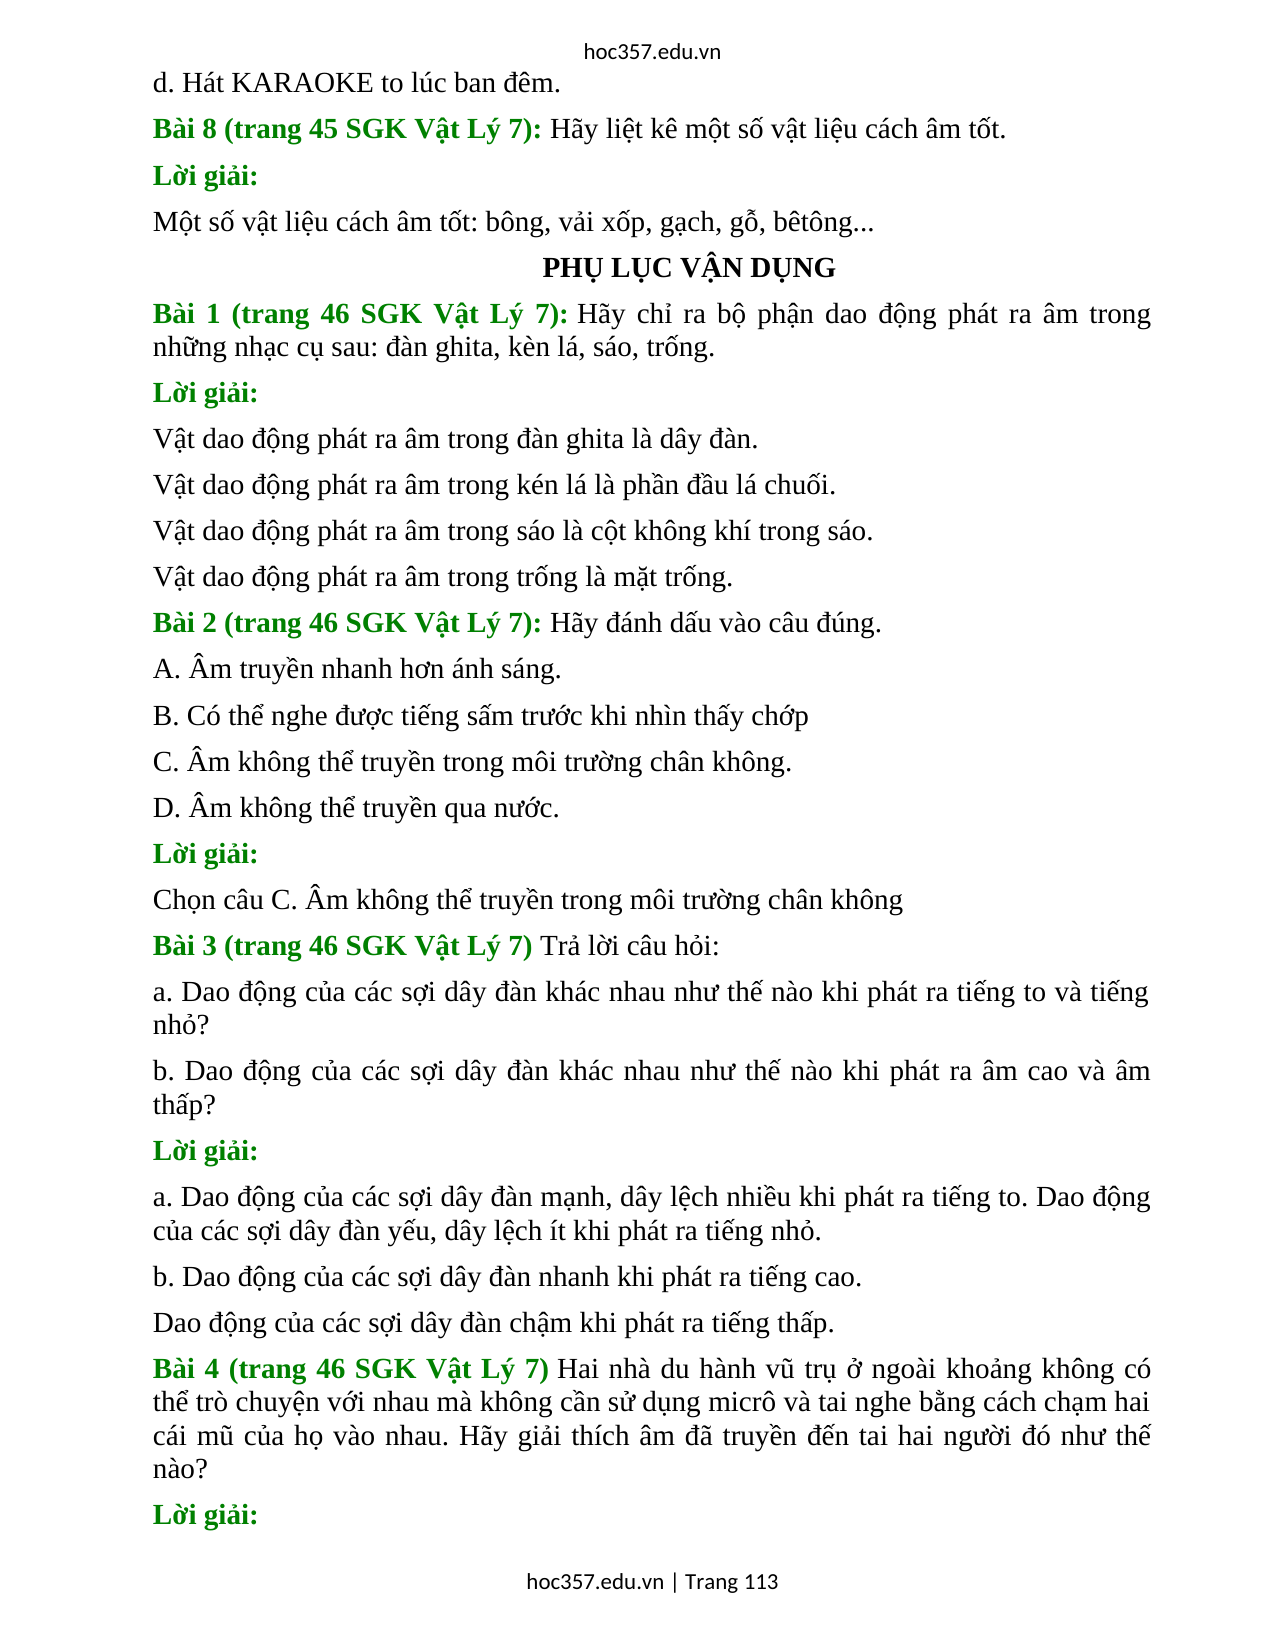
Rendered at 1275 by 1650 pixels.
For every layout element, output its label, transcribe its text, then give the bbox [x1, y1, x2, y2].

text C. Âm không thể truyền trong môi trường chân không. [153, 744, 1152, 777]
text b. Dao động của các sợi dây đàn khác nhau như thế nào khi phát ra âm cao và âm thấp? [153, 1053, 1152, 1121]
text Vật dao động phát ra âm trong đàn ghita là dây đàn. [153, 421, 1152, 455]
text Lời giải: [153, 1133, 1152, 1167]
text Lời giải: [153, 158, 1152, 191]
text Bài 4 (trang 46 SGK Vật Lý 7) Hai nhà du hành vũ trụ ở ngoài khoảng không có thể trò chuyện với nhau mà không cần sử dụng micrô và tai nghe bằng cách chạm hai cái mũ của họ vào nhau. Hãy giải thích âm đã truyền đến tai hai người đó như thế nào? [153, 1351, 1152, 1485]
text Lời giải: [153, 375, 1152, 409]
text b. Dao động của các sợi dây đàn nhanh khi phát ra tiếng cao. [153, 1259, 1152, 1292]
text Bài 3 (trang 46 SGK Vật Lý 7) Trả lời câu hỏi: [153, 928, 1152, 961]
text A. Âm truyền nhanh hơn ánh sáng. [153, 652, 1152, 685]
text D. Âm không thể truyền qua nước. [153, 790, 1152, 823]
text PHỤ LỤC VẬN DỤNG [148, 250, 1157, 283]
text Vật dao động phát ra âm trong kén lá là phần đầu lá chuối. [153, 467, 1152, 501]
text Vật dao động phát ra âm trong sáo là cột không khí trong sáo. [153, 513, 1152, 547]
text Lời giải: [153, 1497, 1152, 1531]
text Dao động của các sợi dây đàn chậm khi phát ra tiếng thấp. [153, 1305, 1152, 1338]
text a. Dao động của các sợi dây đàn mạnh, dây lệch nhiều khi phát ra tiếng to. Dao động của các sợi dây đàn yếu, dây lệch ít khi phát ra tiếng nhỏ. [153, 1179, 1152, 1246]
text Một số vật liệu cách âm tốt: bông, vải xốp, gạch, gỗ, bêtông... [153, 204, 1152, 237]
text Bài 2 (trang 46 SGK Vật Lý 7): Hãy đánh dấu vào câu đúng. [153, 606, 1152, 639]
text Bài 8 (trang 45 SGK Vật Lý 7): Hãy liệt kê một số vật liệu cách âm tốt. [153, 112, 1152, 145]
text Vật dao động phát ra âm trong trống là mặt trống. [153, 559, 1152, 593]
text Lời giải: [153, 836, 1152, 869]
text Bài 1 (trang 46 SGK Vật Lý 7): Hãy chỉ ra bộ phận dao động phát ra âm trong những nhạc cụ sau: đàn ghita, kèn lá, sáo, trống. [153, 296, 1152, 363]
text a. Dao động của các sợi dây đàn khác nhau như thế nào khi phát ra tiếng to và tiếng nhỏ? [153, 974, 1152, 1041]
text B. Có thể nghe được tiếng sấm trước khi nhìn thấy chớp [153, 698, 1152, 731]
text Chọn câu C. Âm không thể truyền trong môi trường chân không [153, 882, 1152, 915]
text d. Hát KARAOKE to lúc ban đêm. [153, 66, 1152, 99]
